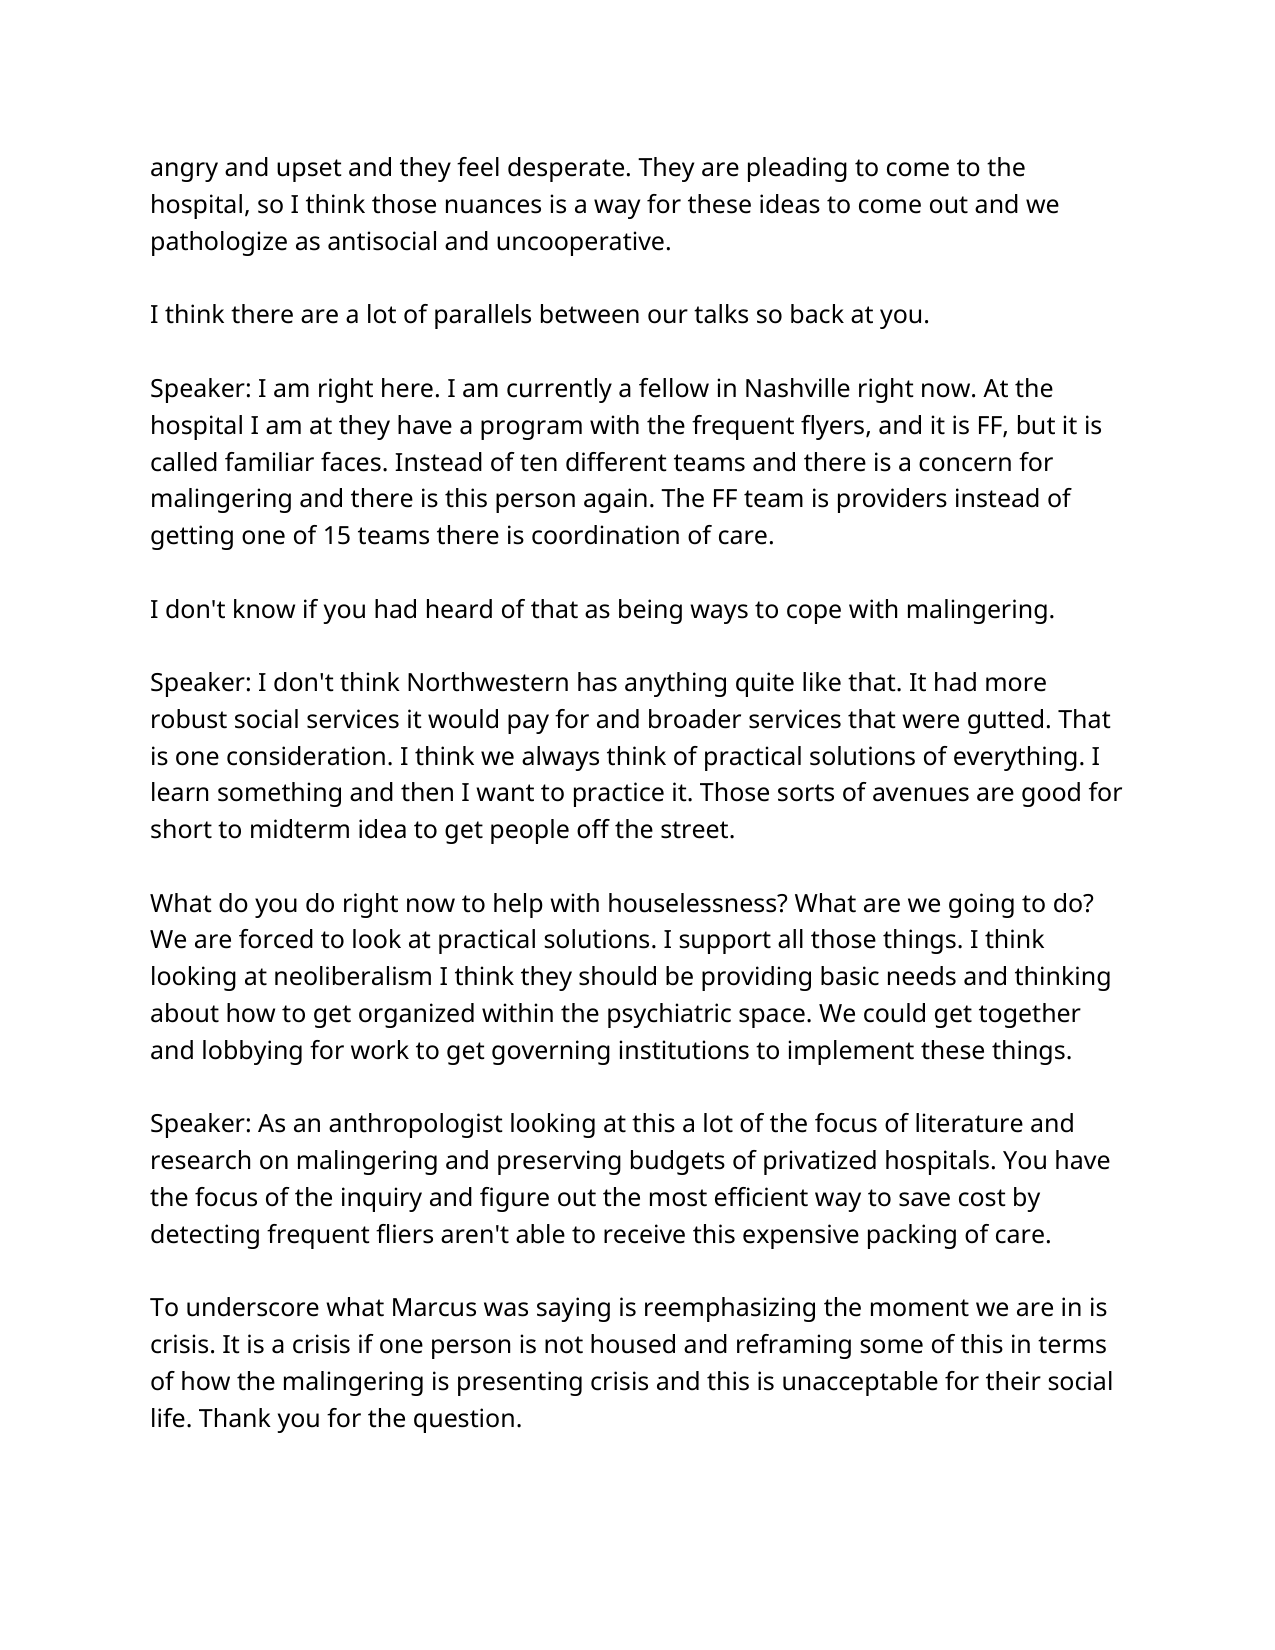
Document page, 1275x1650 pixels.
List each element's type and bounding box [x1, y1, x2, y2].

text [150, 150, 1125, 1471]
